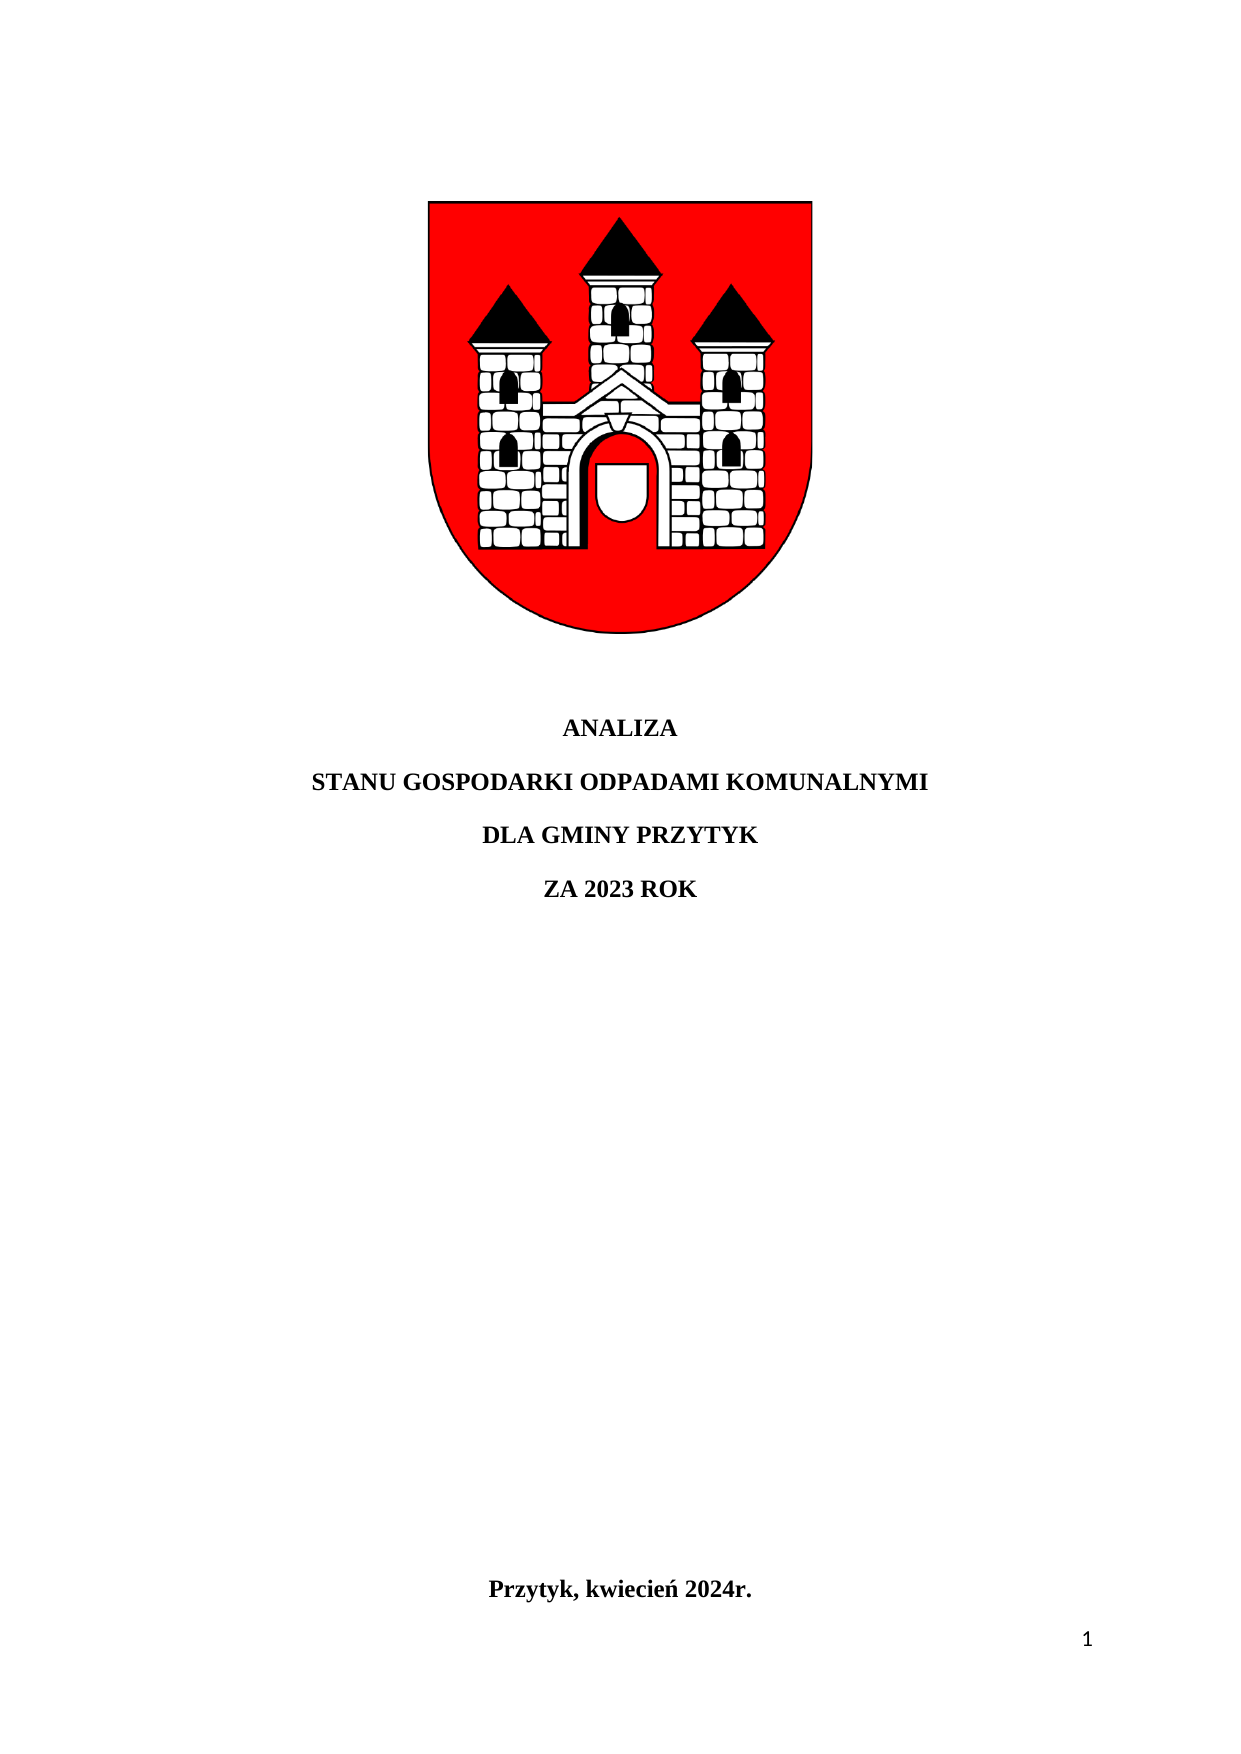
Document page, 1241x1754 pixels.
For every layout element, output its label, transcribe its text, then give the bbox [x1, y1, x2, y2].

picture [427, 201, 813, 634]
text ZA 2023 ROK [148, 874, 1093, 903]
text STANU GOSPODARKI ODPADAMI KOMUNALNYMI [148, 767, 1093, 795]
text DLA GMINY PRZYTYK [148, 821, 1093, 849]
text Przytyk, kwiecień 2024r. [148, 1574, 1093, 1603]
text ANALIZA [148, 713, 1093, 742]
